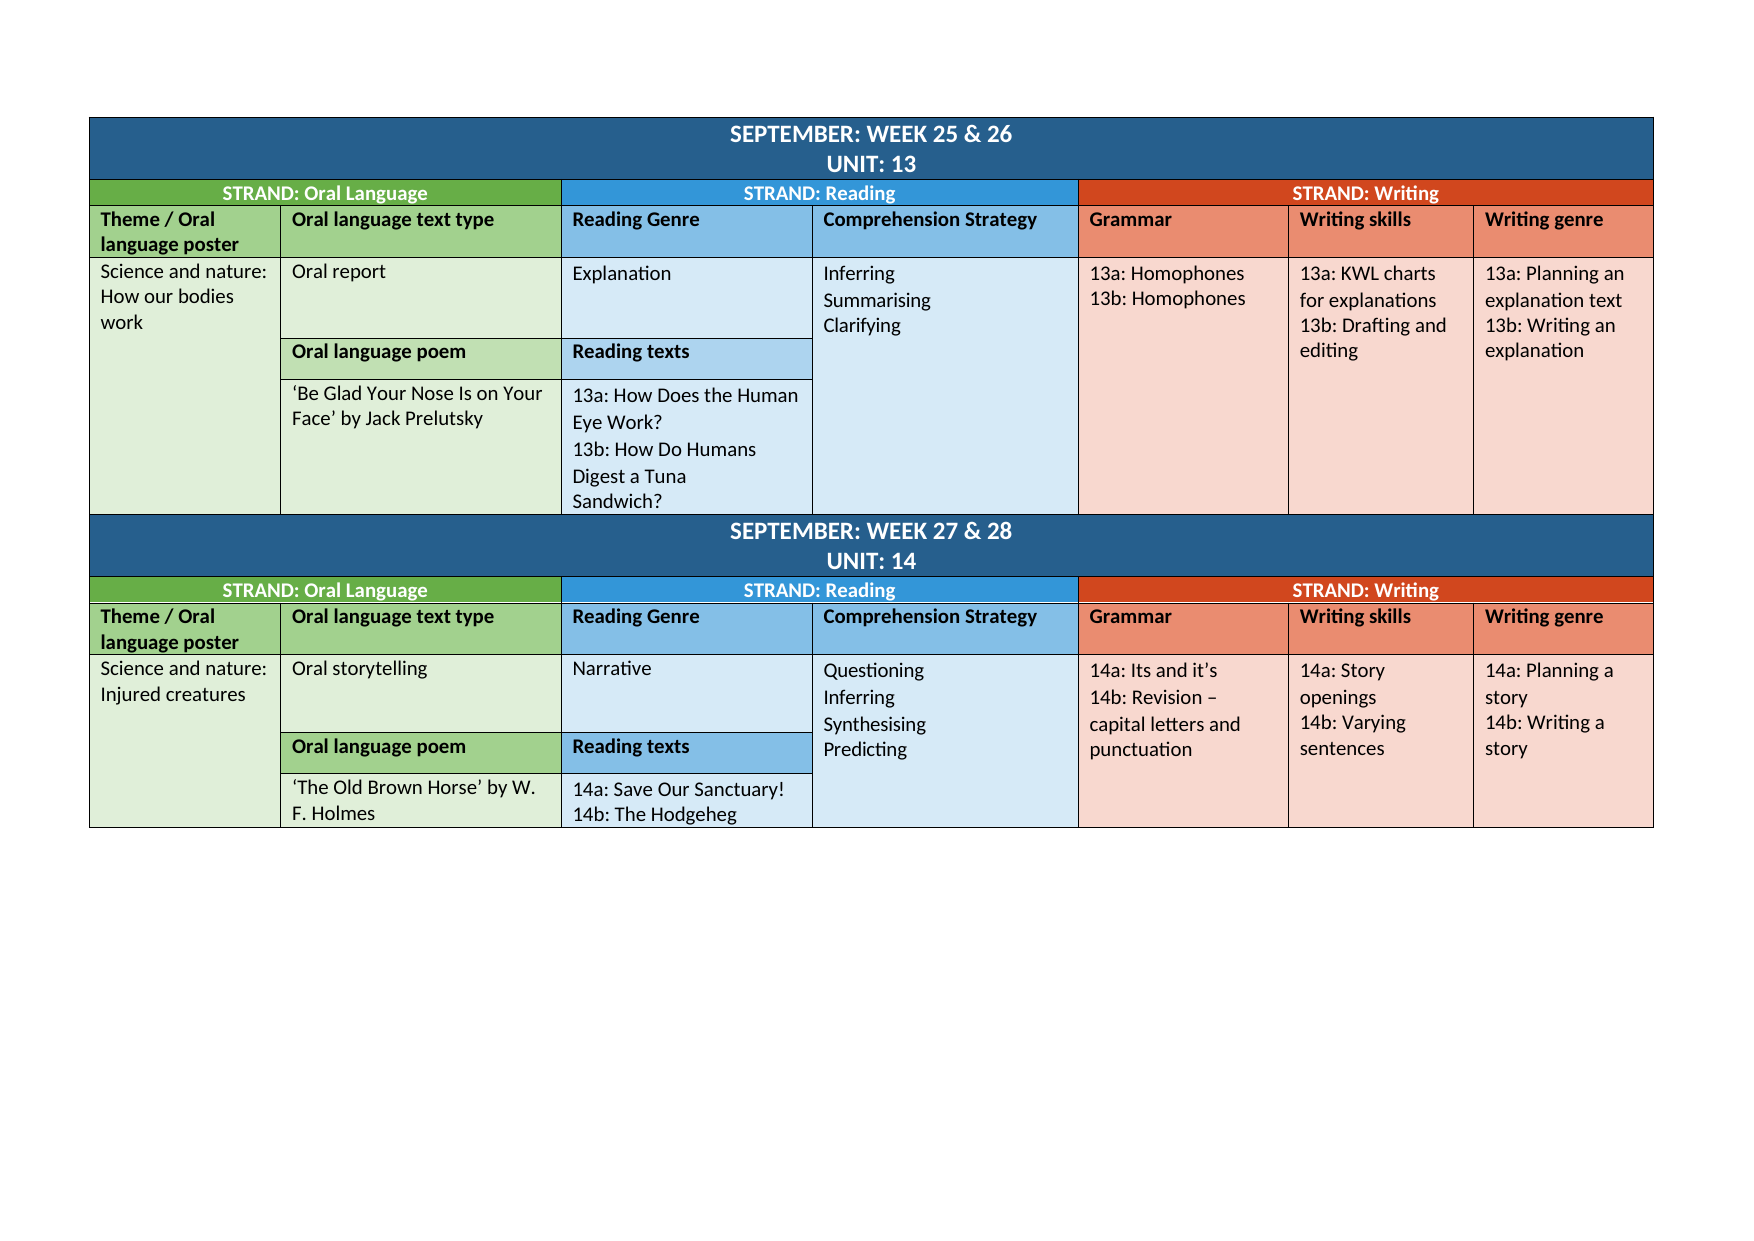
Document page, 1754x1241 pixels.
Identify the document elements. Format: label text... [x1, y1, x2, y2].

table_cell 14a: Story openings 14b: Varying sentences [1289, 655, 1473, 827]
table_cell Grammar [1079, 206, 1288, 257]
table_cell Oral storytelling [281, 655, 561, 732]
table_cell Reading texts [562, 733, 812, 773]
table_cell ‘Be Glad Your Nose Is on Your Face’ by Jack Prelutsky [281, 380, 561, 514]
table_cell Comprehension Strategy [813, 206, 1078, 257]
table_cell Oral report [281, 258, 561, 338]
table_cell Questioning Inferring Synthesising Predicting [813, 655, 1078, 827]
table_cell STRAND: Writing [1079, 180, 1653, 205]
table_cell Oral language poem [281, 339, 561, 379]
table_cell Reading Genre [562, 604, 812, 654]
table_cell 13a: How Does the Human Eye Work? 13b: How Do Humans Digest a Tuna Sandwich? [562, 380, 812, 514]
table_cell Inferring Summarising Clarifying [813, 258, 1078, 514]
table_cell Writing genre [1474, 604, 1653, 654]
table_cell Writing genre [1474, 206, 1653, 257]
table_cell Narrative [562, 655, 812, 732]
table_cell September: Week 27 & 28 Unit: 14 [90, 515, 1653, 576]
table_cell Explanation [562, 258, 812, 338]
table_cell Oral language text type [281, 604, 561, 654]
table_cell Theme / Oral language poster [90, 604, 280, 654]
table_cell 14a: Its and it’s 14b: Revision – capital letters and punctuation [1079, 655, 1288, 827]
table_cell 13a: KWL charts for explanations 13b: Drafting and editing [1289, 258, 1473, 514]
table_cell STRAND: Writing [1079, 577, 1653, 602]
table_cell Reading Genre [562, 206, 812, 257]
table_cell 14a: Save Our Sanctuary! 14b: The Hodgeheg [562, 774, 812, 827]
table_cell STRAND: Oral Language [90, 180, 561, 205]
table_cell Reading texts [562, 339, 812, 379]
table_cell Science and nature: Injured creatures [90, 655, 280, 827]
table_cell Writing skills [1289, 604, 1473, 654]
table_cell Writing skills [1289, 206, 1473, 257]
table_cell STRAND: Oral Language [90, 577, 561, 602]
table_cell Oral language text type [281, 206, 561, 257]
table_cell Science and nature: How our bodies work [90, 258, 280, 514]
table_cell 13a: Homophones 13b: Homophones [1079, 258, 1288, 514]
table_cell STRAND: Reading [562, 577, 1078, 602]
table_cell 13a: Planning an explanation text 13b: Writing an explanation [1474, 258, 1653, 514]
table_cell STRAND: Reading [562, 180, 1078, 205]
table_cell 14a: Planning a story 14b: Writing a story [1474, 655, 1653, 827]
table_header September: Week 25 & 26 Unit: 13 [90, 118, 1653, 179]
table_cell ‘The Old Brown Horse’ by W. F. Holmes [281, 774, 561, 827]
table_cell Oral language poem [281, 733, 561, 773]
table_cell Theme / Oral language poster [90, 206, 280, 257]
table_cell Comprehension Strategy [813, 604, 1078, 654]
table_cell Grammar [1079, 604, 1288, 654]
